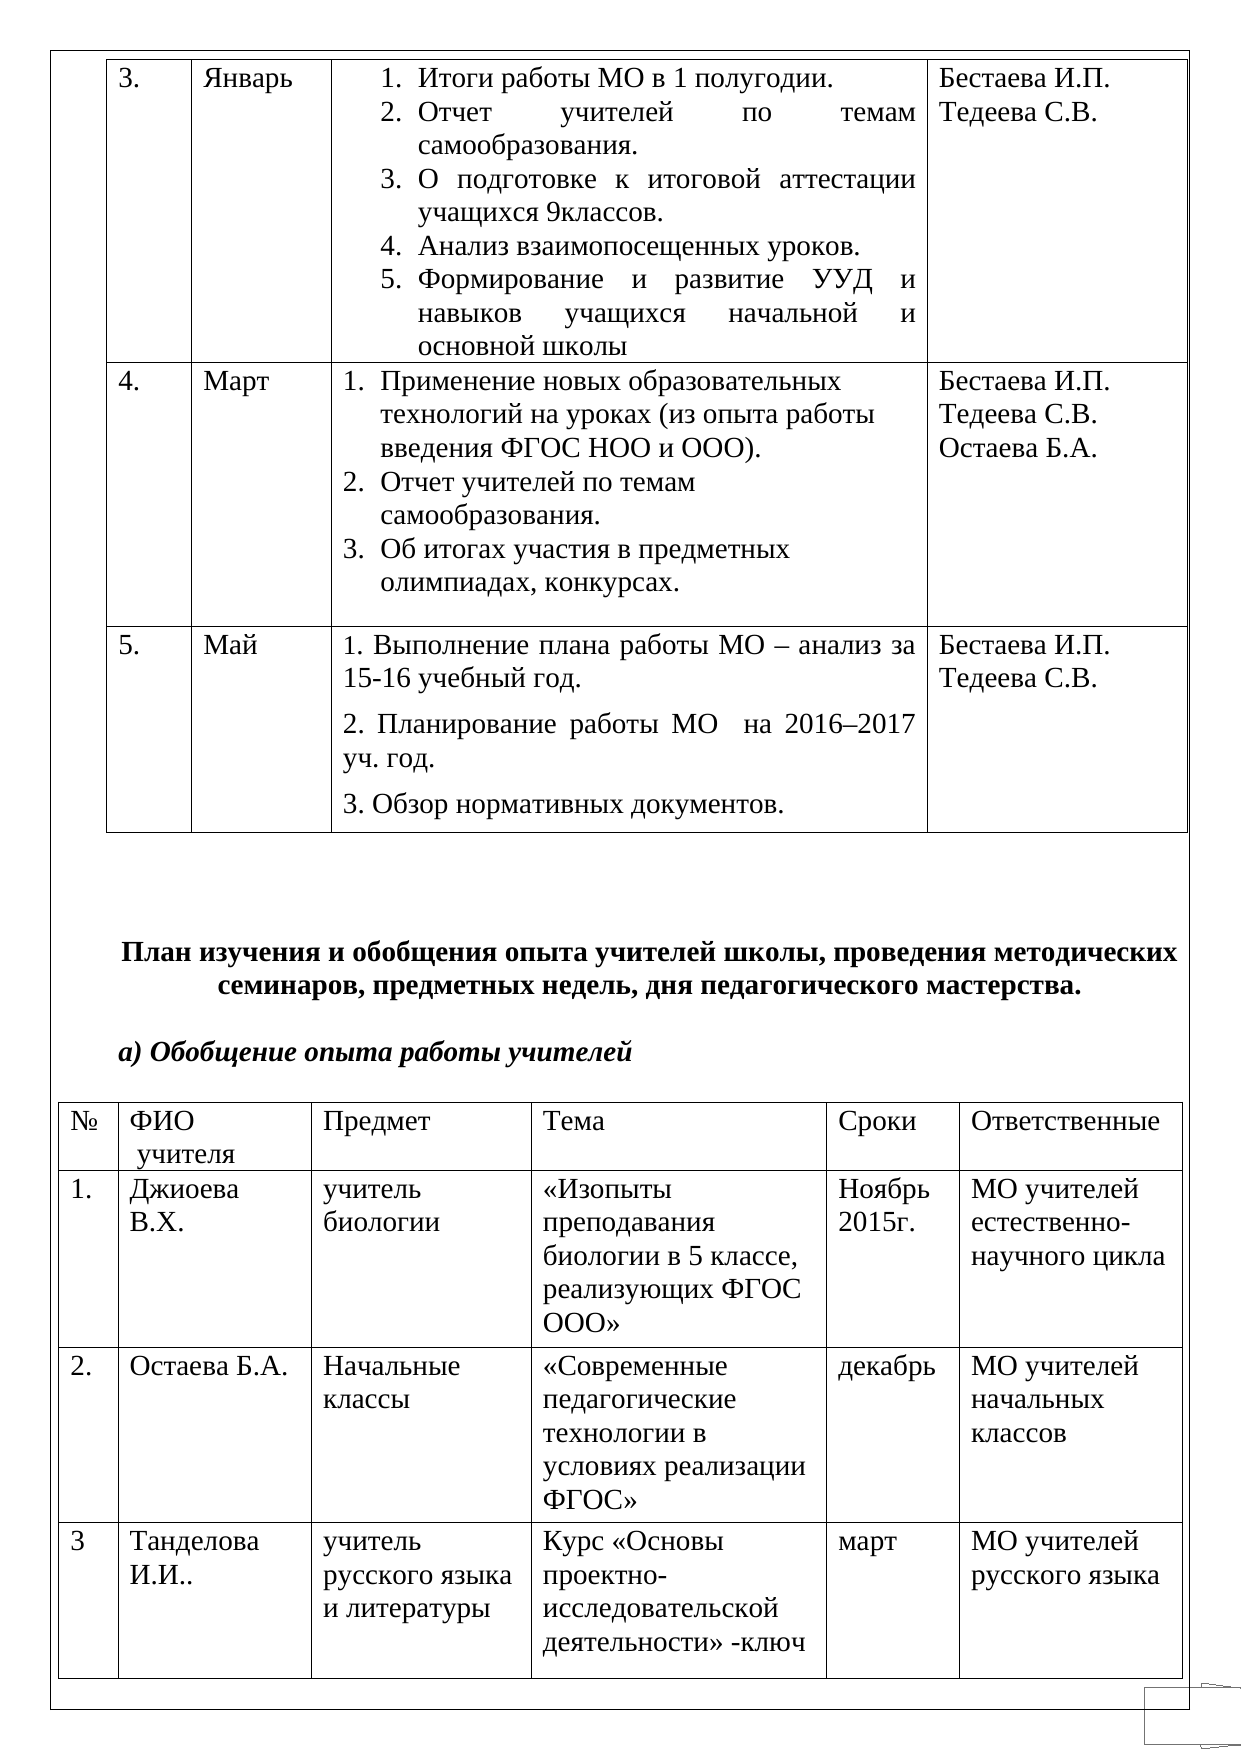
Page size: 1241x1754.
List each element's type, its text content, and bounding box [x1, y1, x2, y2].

table_cell Март [192, 363, 331, 626]
table_cell март [827, 1523, 959, 1678]
table_cell 3 [59, 1523, 118, 1678]
table_cell Остаева Б.А. [119, 1348, 311, 1522]
table_cell Май [192, 627, 331, 832]
table_header Тема [532, 1103, 826, 1170]
table_cell Январь [192, 60, 331, 362]
table_cell 4. [107, 363, 191, 626]
table_cell «Изопыты преподавания биологии в 5 классе, реализующих ФГОС ООО» [532, 1171, 826, 1347]
table_cell 3. [107, 60, 191, 362]
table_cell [312, 1523, 531, 1678]
table_cell 5. [107, 627, 191, 832]
table_cell Танделова И.И.. [119, 1523, 311, 1678]
table_cell Итоги работы МО в 1 полугодии. Отчет учителей по темам самообразования. О подготовке к итоговой аттестации учащихся 9классов. Анализ взаимопосещенных уроков. Формирование и развитие УУД и навыков учащихся начальной и основной школы [332, 60, 927, 362]
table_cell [960, 1523, 1182, 1678]
table_cell «Современные педагогические технологии в условиях реализации ФГОС» [532, 1348, 826, 1522]
table_header Сроки [827, 1103, 959, 1170]
table_cell Джиоева В.Х. [119, 1171, 311, 1347]
table_cell Бестаева И.П. Тедеева С.В. [928, 60, 1187, 362]
table_cell Ноябрь 2015г. [827, 1171, 959, 1347]
table_cell Бестаева И.П. Тедеева С.В. Остаева Б.А. [928, 363, 1187, 626]
table_cell декабрь [827, 1348, 959, 1522]
table_cell учитель биологии [312, 1171, 531, 1347]
table_cell 1. Выполнение плана работы МО – анализ за 15-16 учебный год. 2. Планирование работы МО на 2016–2017 уч. год. 3. Обзор нормативных документов. [332, 627, 927, 832]
table_cell Бестаева И.П. Тедеева С.В. [928, 627, 1187, 832]
table_header Ответственные [960, 1103, 1182, 1170]
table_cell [532, 1523, 826, 1678]
table_cell Применение новых образовательных технологий на уроках (из опыта работы введения ФГОС НОО и ООО). Отчет учителей по темам самообразования. Об итогах участия в предметных олимпиадах, конкурсах. [332, 363, 927, 626]
table_cell 1. [59, 1171, 118, 1347]
table_cell МО учителей естественно-научного цикла [960, 1171, 1182, 1347]
text План изучения и обобщения опыта учителей школы, проведения методических семинаров, предметных недель, дня педагогического мастерства. [118, 934, 1181, 1001]
table_cell Начальные классы [312, 1348, 531, 1522]
table_header Предмет [312, 1103, 531, 1170]
table_cell МО учителей начальных классов [960, 1348, 1182, 1522]
text а) Обобщение опыта работы учителей [118, 1034, 1181, 1068]
table_header № [59, 1103, 118, 1170]
table_cell 2. [59, 1348, 118, 1522]
table_header ФИО учителя [119, 1103, 311, 1170]
